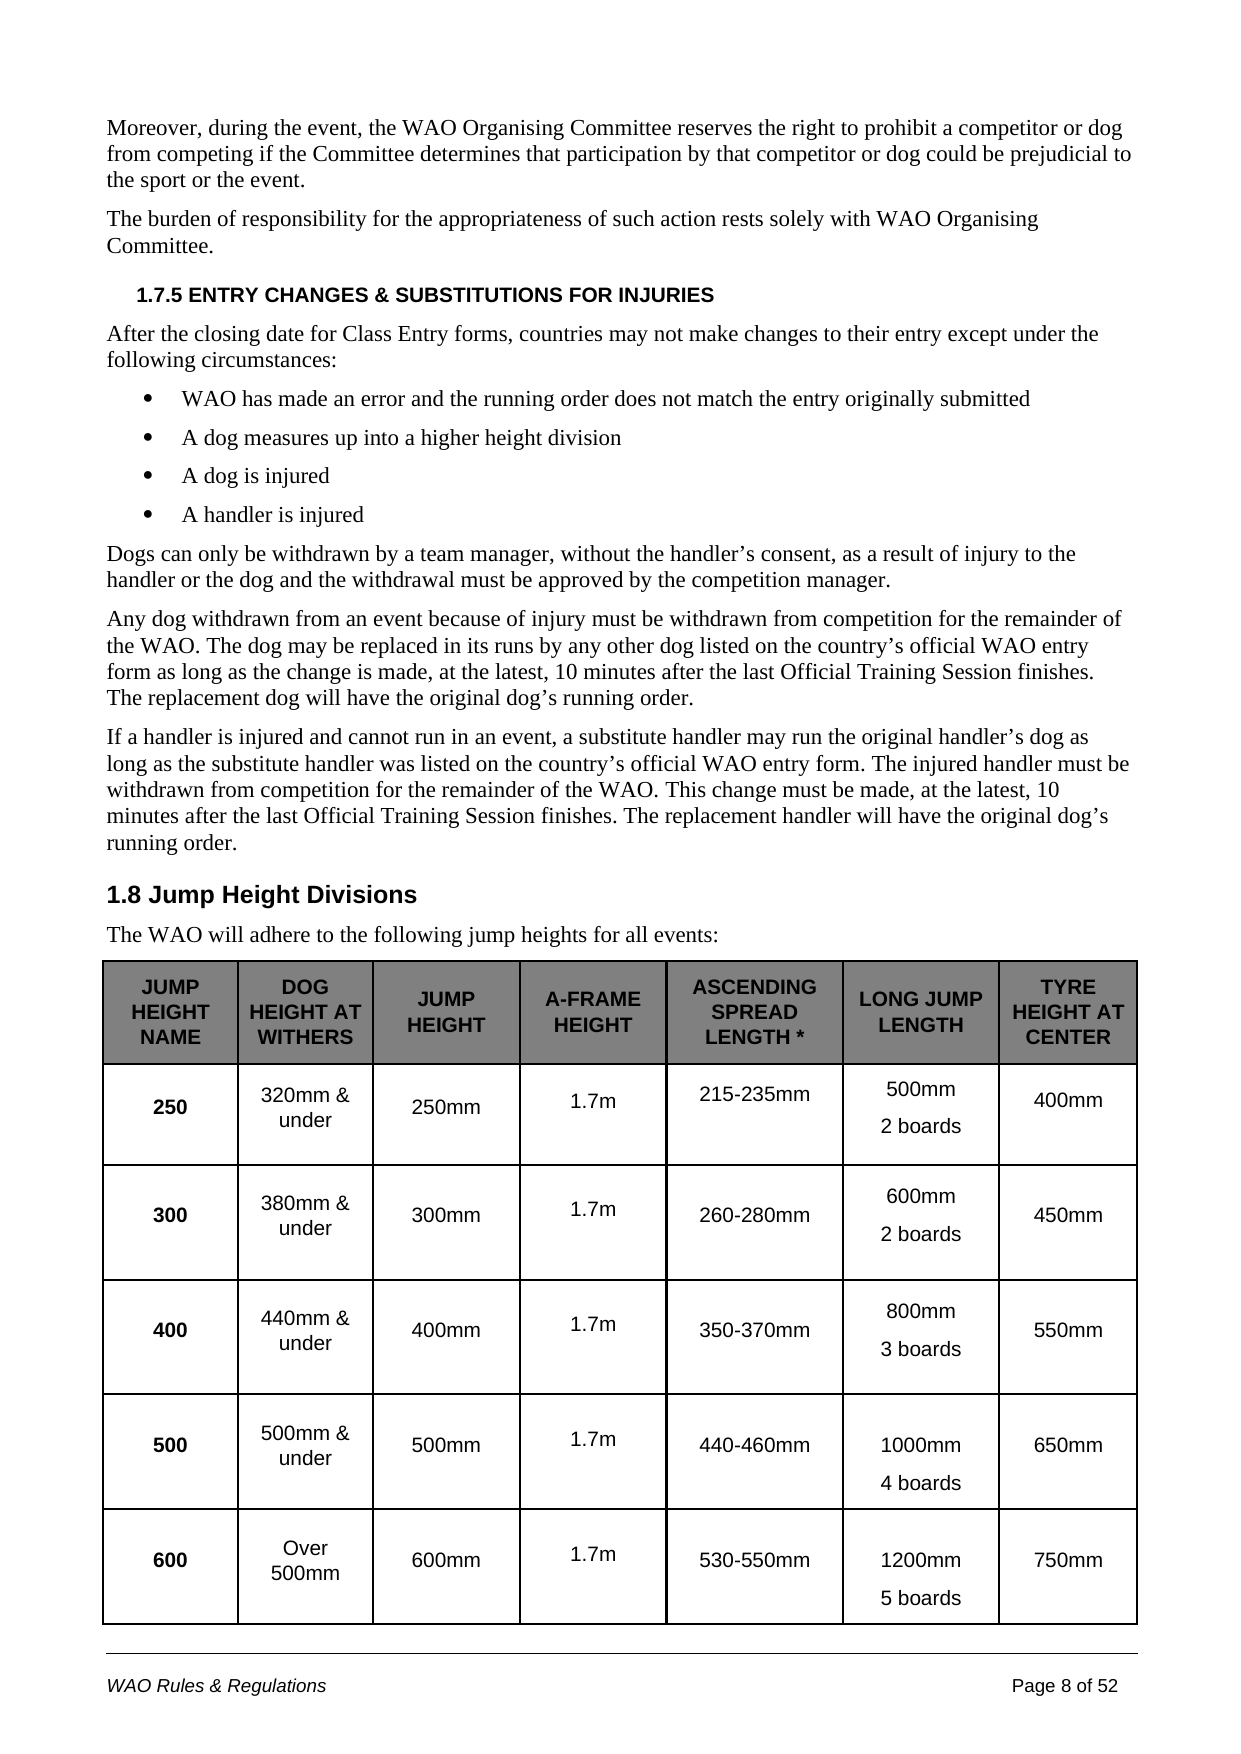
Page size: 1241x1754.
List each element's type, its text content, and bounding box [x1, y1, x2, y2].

table_cell 320mm & under [239, 1065, 372, 1163]
text If a handler is injured and cannot run in an event, a substitute handler may run the original handler’s dog as long as the substitute handler was listed on the country’s official WAO entry form. The injured handler must be withdrawn from competition for the remainder of the WAO. This change must be made, at the latest, 10 minutes after the last Official Training Session finishes. The replacement handler will have the original dog’s running order. [106, 723, 1134, 855]
table_cell 250 [104, 1065, 237, 1163]
table_header Jump height NAME [104, 962, 237, 1063]
list A handler is injured [144, 501, 1134, 528]
table_cell 1.7m [521, 1510, 665, 1623]
text After the closing date for Class Entry forms, countries may not make changes to their entry except under the following circumstances: [106, 319, 1134, 372]
table_cell 400mm [374, 1281, 519, 1393]
table_cell 450mm [1000, 1166, 1136, 1278]
table_cell Over 500mm [239, 1510, 372, 1623]
table_cell 1.7m [521, 1166, 665, 1278]
table_cell 300mm [374, 1166, 519, 1278]
table_header Dog Height at withers [239, 962, 372, 1063]
table_header Jump Height [374, 962, 519, 1063]
list WAO has made an error and the running order does not match the entry originally submitted [144, 385, 1134, 411]
table_cell 1200mm 5 boards [844, 1510, 998, 1623]
list A dog measures up into a higher height division [144, 424, 1134, 450]
table_cell 530-550mm [668, 1510, 842, 1623]
table_cell 1.7m [521, 1395, 665, 1508]
table_cell 440mm & under [239, 1281, 372, 1393]
table_cell 750mm [1000, 1510, 1136, 1623]
subtitle Entry Changes & SUBSTITUTIONS FOR Injuries [136, 283, 1134, 307]
table_cell 550mm [1000, 1281, 1136, 1393]
table_cell 250mm [374, 1065, 519, 1163]
table_cell 1000mm 4 boards [844, 1395, 998, 1508]
table_cell 500mm [374, 1395, 519, 1508]
table_cell 260-280mm [668, 1166, 842, 1278]
table_cell 600mm [374, 1510, 519, 1623]
subtitle Jump Height Divisions [106, 880, 1134, 909]
text Any dog withdrawn from an event because of injury must be withdrawn from competition for the remainder of the WAO. The dog may be replaced in its runs by any other dog listed on the country’s official WAO entry form as long as the change is made, at the latest, 10 minutes after the last Official Training Session finishes. The replacement dog will have the original dog’s running order. [106, 605, 1134, 711]
table_cell 400mm [1000, 1065, 1136, 1163]
table_header Ascending Spread LENGTH * [668, 962, 842, 1063]
table_cell 300 [104, 1166, 237, 1278]
text Moreover, during the event, the WAO Organising Committee reserves the right to prohibit a competitor or dog from competing if the Committee determines that participation by that competitor or dog could be prejudicial to the sport or the event. [106, 114, 1134, 193]
text The burden of responsibility for the appropriateness of such action rests solely with WAO Organising Committee. [106, 205, 1134, 258]
table_cell 1.7m [521, 1281, 665, 1393]
table_cell 500mm 2 boards [844, 1065, 998, 1163]
table_cell 440-460mm [668, 1395, 842, 1508]
text The WAO will adhere to the following jump heights for all events: [106, 921, 1134, 948]
table_cell 600 [104, 1510, 237, 1623]
table_cell 500mm & under [239, 1395, 372, 1508]
table_header TYre Height at centER [1000, 962, 1136, 1063]
table_cell 215-235mm [668, 1065, 842, 1163]
table_header Long Jump Length [844, 962, 998, 1063]
table_cell 400 [104, 1281, 237, 1393]
list A dog is injured [144, 462, 1134, 489]
text Dogs can only be withdrawn by a team manager, without the handler’s consent, as a result of injury to the handler or the dog and the withdrawal must be approved by the competition manager. [106, 540, 1134, 593]
table_cell 600mm 2 boards [844, 1166, 998, 1278]
table_header A-Frame Height [521, 962, 665, 1063]
table_cell 500 [104, 1395, 237, 1508]
table_cell 1.7m [521, 1065, 665, 1163]
table_cell 650mm [1000, 1395, 1136, 1508]
table_cell 800mm 3 boards [844, 1281, 998, 1393]
table_cell 380mm & under [239, 1166, 372, 1278]
table_cell 350-370mm [668, 1281, 842, 1393]
